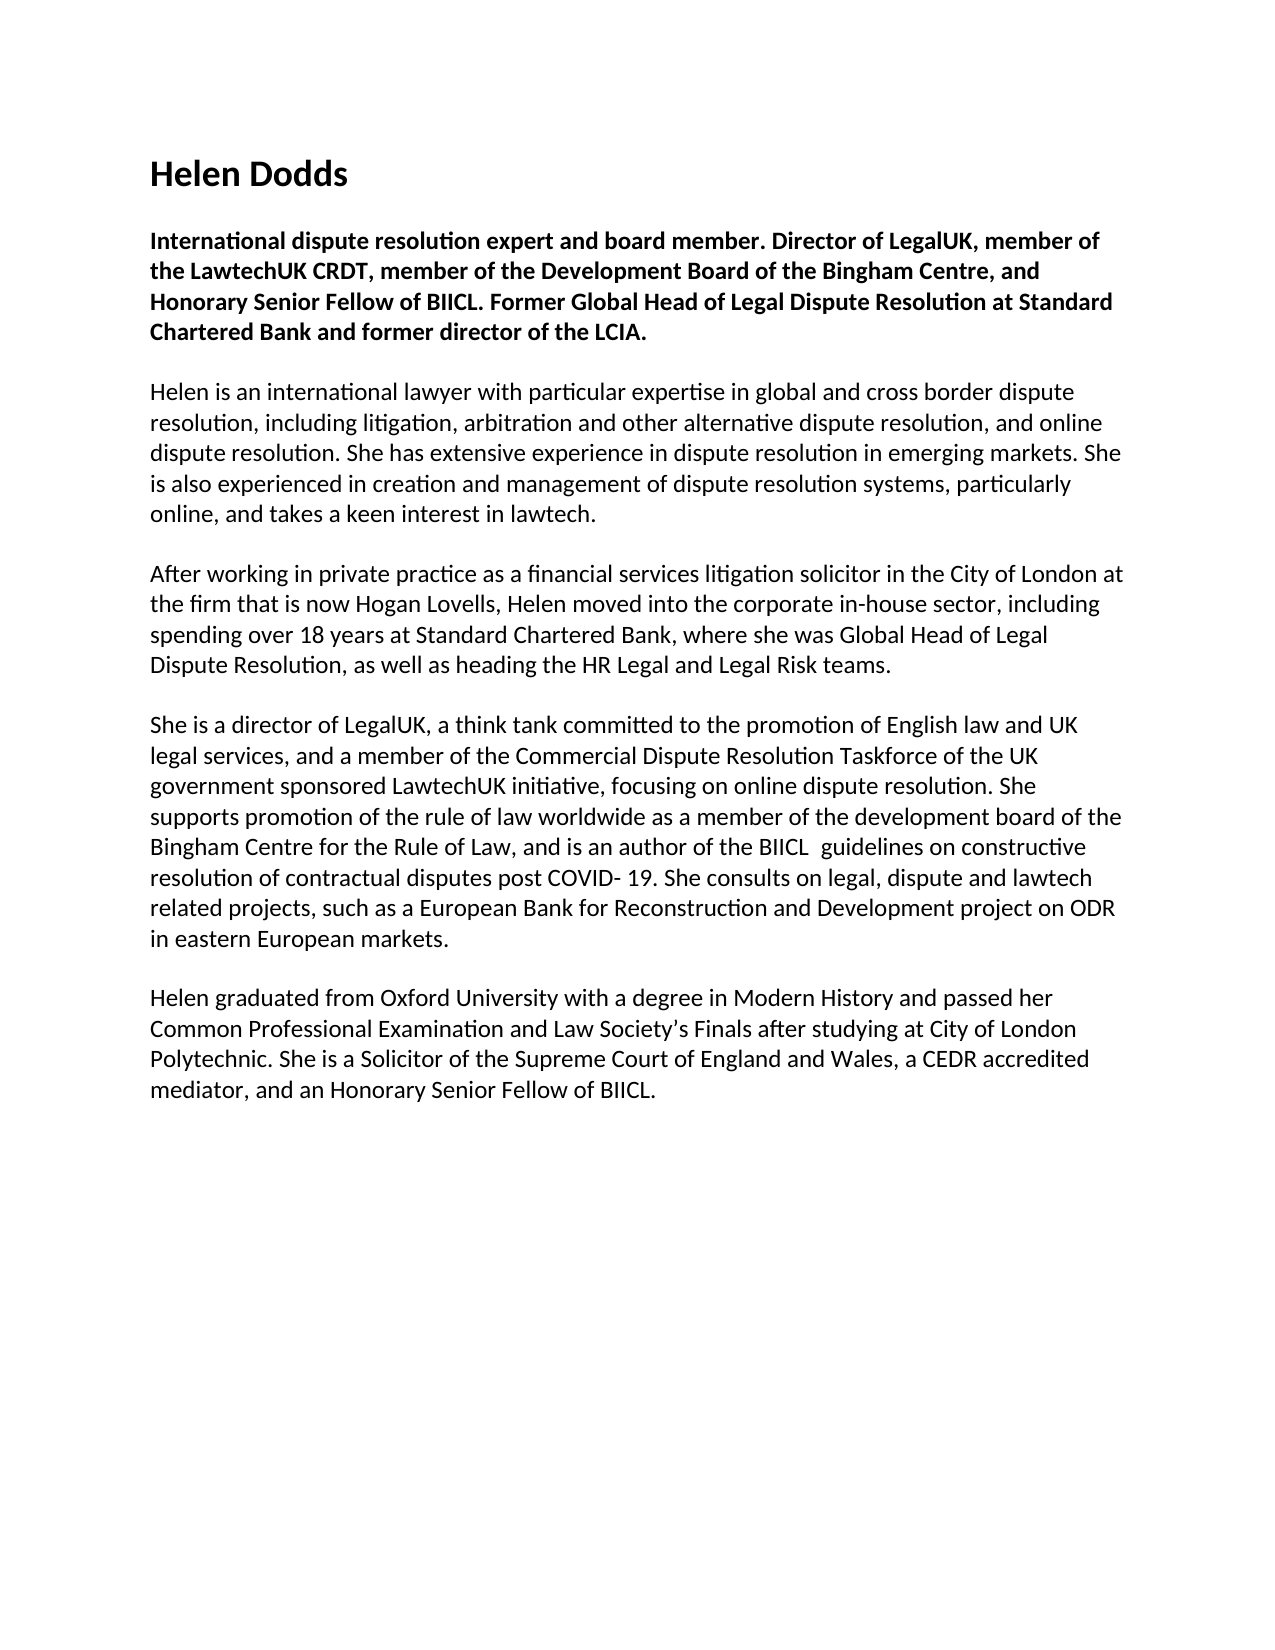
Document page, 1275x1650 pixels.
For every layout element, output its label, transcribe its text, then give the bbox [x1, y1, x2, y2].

text Helen is an international lawyer with particular expertise in global and cross border dispute resolution, including litigation, arbitration and other alternative dispute resolution, and online dispute resolution. She has extensive experience in dispute resolution in emerging markets. She is also experienced in creation and management of dispute resolution systems, particularly online, and takes a keen interest in lawtech. [150, 376, 1125, 529]
text International dispute resolution expert and board member. Director of LegalUK, member of the LawtechUK CRDT, member of the Development Board of the Bingham Centre, and Honorary Senior Fellow of BIICL. Former Global Head of Legal Dispute Resolution at Standard Chartered Bank and former director of the LCIA. [150, 225, 1125, 347]
text Helen graduated from Oxford University with a degree in Modern History and passed her Common Professional Examination and Law Society’s Finals after studying at City of London Polytechnic. She is a Solicitor of the Supreme Court of England and Wales, a CEDR accredited mediator, and an Honorary Senior Fellow of BIICL. [150, 983, 1125, 1105]
text She is a director of LegalUK, a think tank committed to the promotion of English law and UK legal services, and a member of the Commercial Dispute Resolution Taskforce of the UK government sponsored LawtechUK initiative, focusing on online dispute resolution. She supports promotion of the rule of law worldwide as a member of the development board of the Bingham Centre for the Rule of Law, and is an author of the BIICL guidelines on constructive resolution of contractual disputes post COVID- 19. She consults on legal, dispute and lawtech related projects, such as a European Bank for Reconstruction and Development project on ODR in eastern European markets. [150, 709, 1125, 953]
text After working in private practice as a financial services litigation solicitor in the City of London at the firm that is now Hogan Lovells, Helen moved into the corporate in-house sector, including spending over 18 years at Standard Chartered Bank, where she was Global Head of Legal Dispute Resolution, as well as heading the HR Legal and Legal Risk teams. [150, 558, 1125, 680]
text Helen Dodds [150, 150, 1125, 196]
